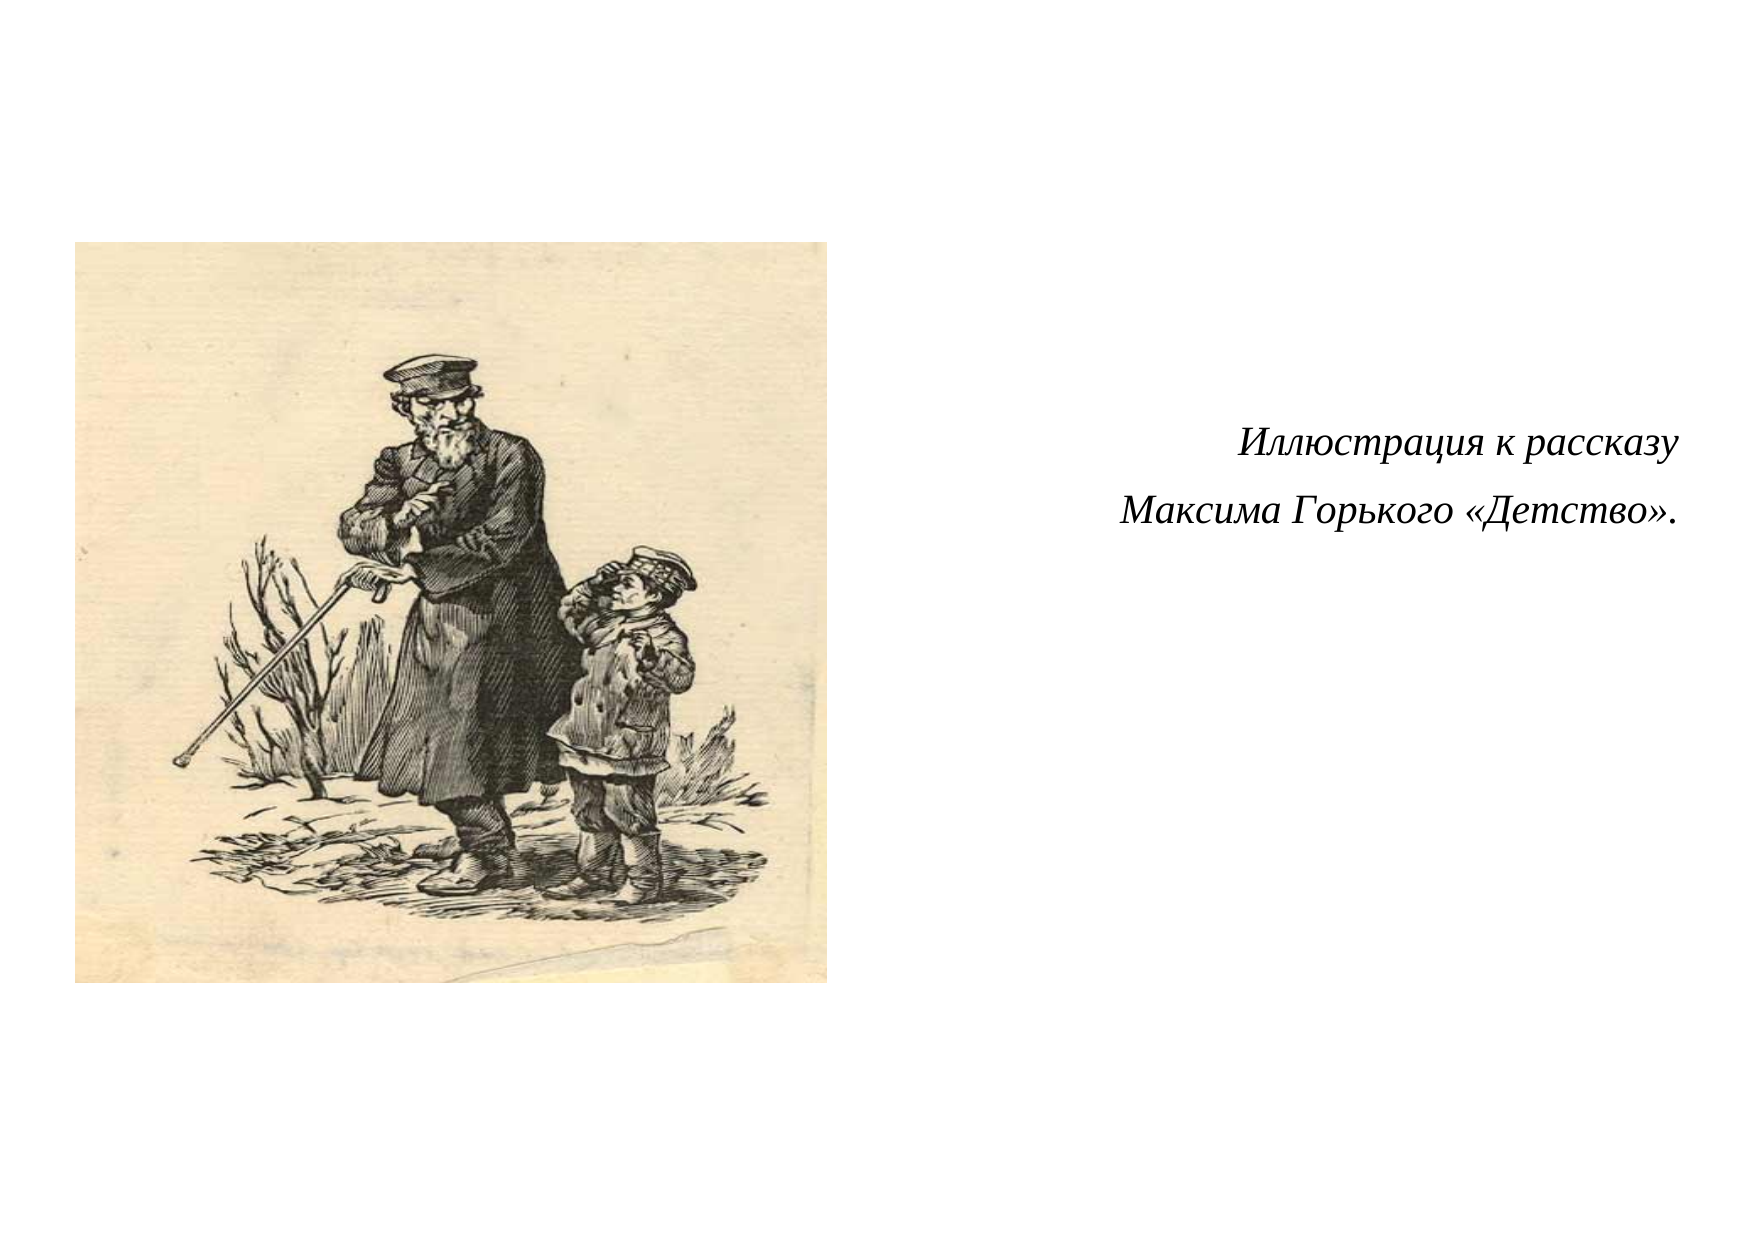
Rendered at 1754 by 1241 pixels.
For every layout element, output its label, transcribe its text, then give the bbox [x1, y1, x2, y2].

text Максима Горького «Детство». [827, 485, 1679, 533]
picture [75, 242, 827, 984]
text Иллюстрация к рассказу [827, 417, 1679, 464]
